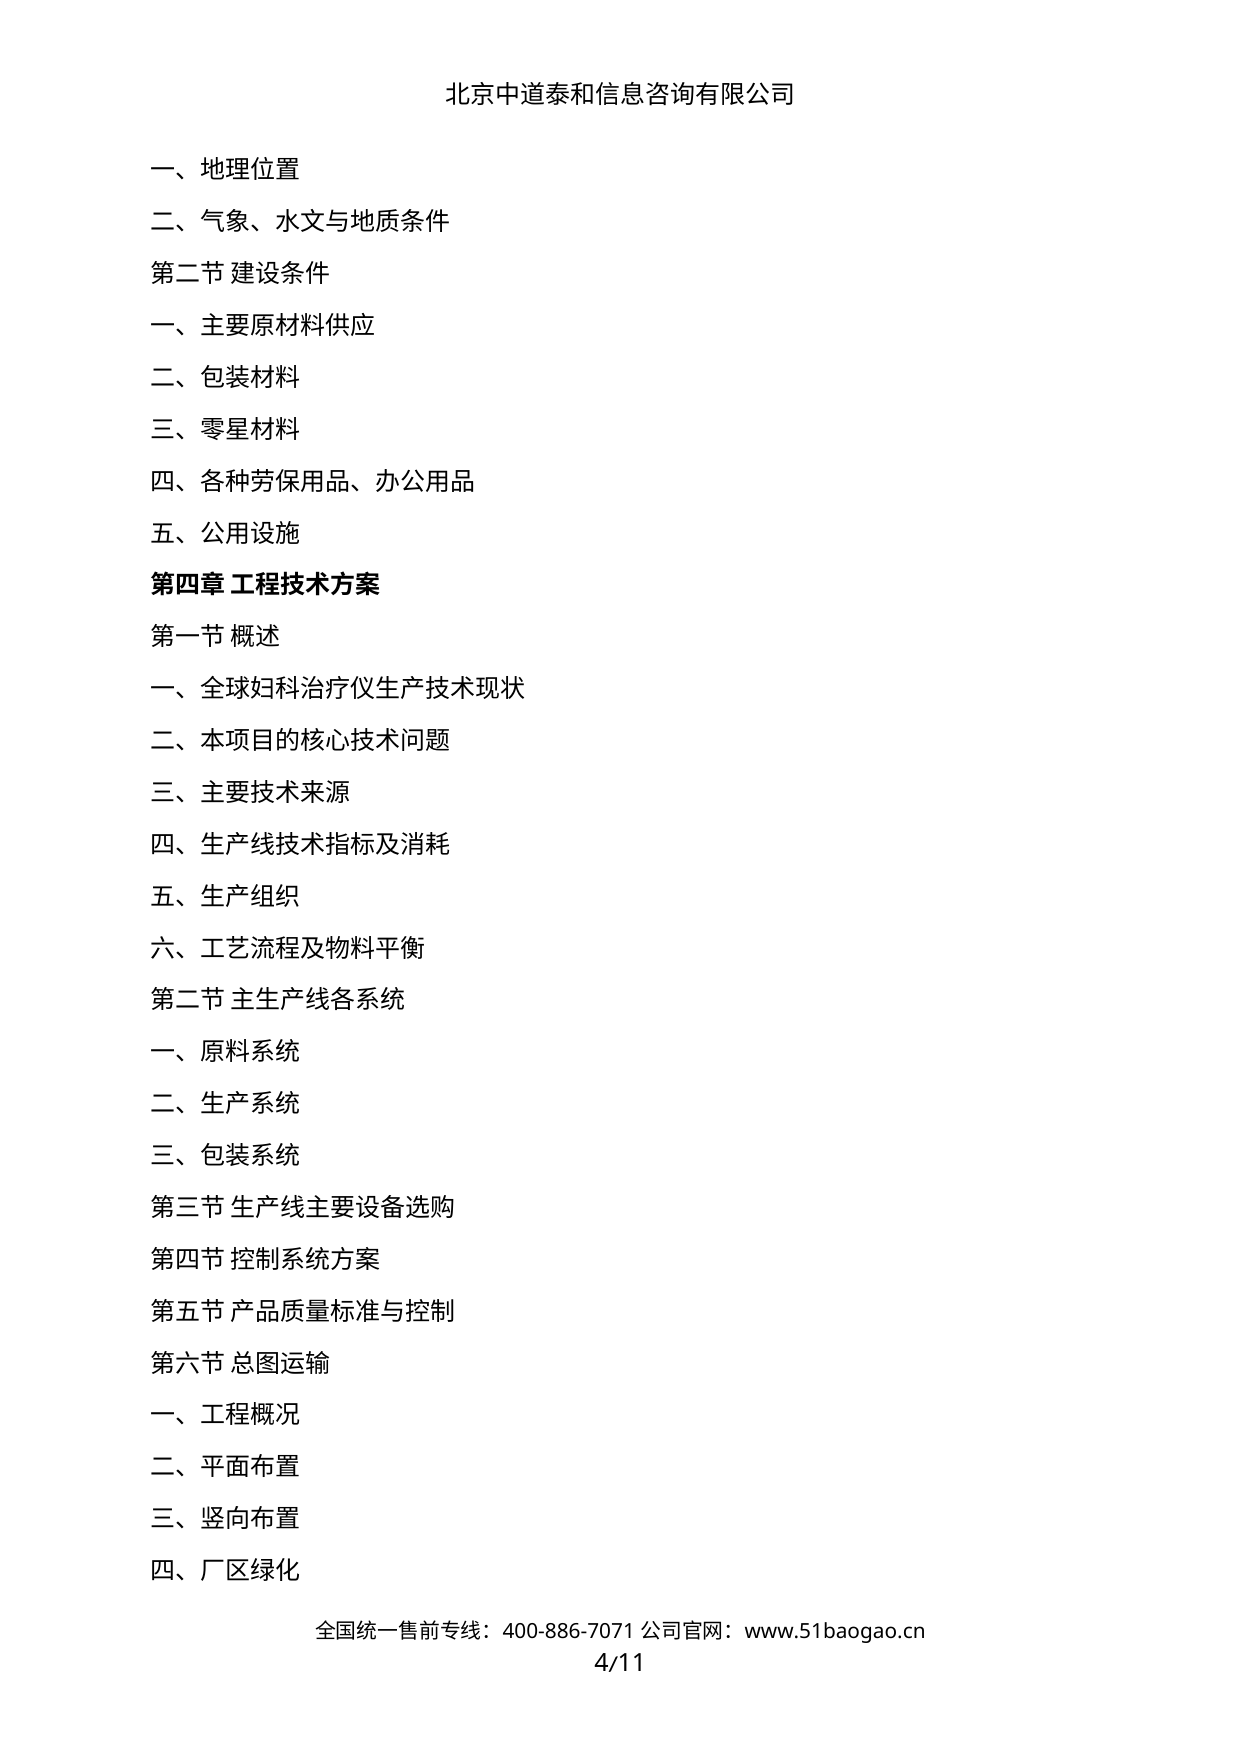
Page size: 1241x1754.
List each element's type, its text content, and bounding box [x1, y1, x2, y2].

text 一、地理位置 [150, 150, 1090, 186]
text 三、零星材料 [150, 409, 1090, 446]
text 第五节 产品质量标准与控制 [150, 1291, 1090, 1327]
text 二、包装材料 [150, 357, 1090, 394]
text 三、主要技术来源 [150, 772, 1090, 809]
text 四、生产线技术指标及消耗 [150, 824, 1090, 861]
text 第四章 工程技术方案 [150, 565, 1090, 601]
text 第二节 建设条件 [150, 254, 1090, 290]
text 第三节 生产线主要设备选购 [150, 1187, 1090, 1224]
text 一、全球妇科治疗仪生产技术现状 [150, 669, 1090, 705]
text 四、各种劳保用品、办公用品 [150, 461, 1090, 497]
text 二、气象、水文与地质条件 [150, 202, 1090, 238]
text 第四节 控制系统方案 [150, 1239, 1090, 1276]
text 一、原料系统 [150, 1032, 1090, 1068]
text 一、主要原材料供应 [150, 306, 1090, 342]
text 第一节 概述 [150, 617, 1090, 653]
text 六、工艺流程及物料平衡 [150, 928, 1090, 964]
text 第二节 主生产线各系统 [150, 980, 1090, 1016]
text 四、厂区绿化 [150, 1551, 1090, 1587]
text 五、公用设施 [150, 513, 1090, 549]
text 三、竖向布置 [150, 1499, 1090, 1535]
text 三、包装系统 [150, 1136, 1090, 1172]
text 二、本项目的核心技术问题 [150, 721, 1090, 757]
text 第六节 总图运输 [150, 1343, 1090, 1379]
text 一、工程概况 [150, 1395, 1090, 1431]
text 二、平面布置 [150, 1447, 1090, 1483]
text 五、生产组织 [150, 876, 1090, 912]
text 二、生产系统 [150, 1084, 1090, 1120]
